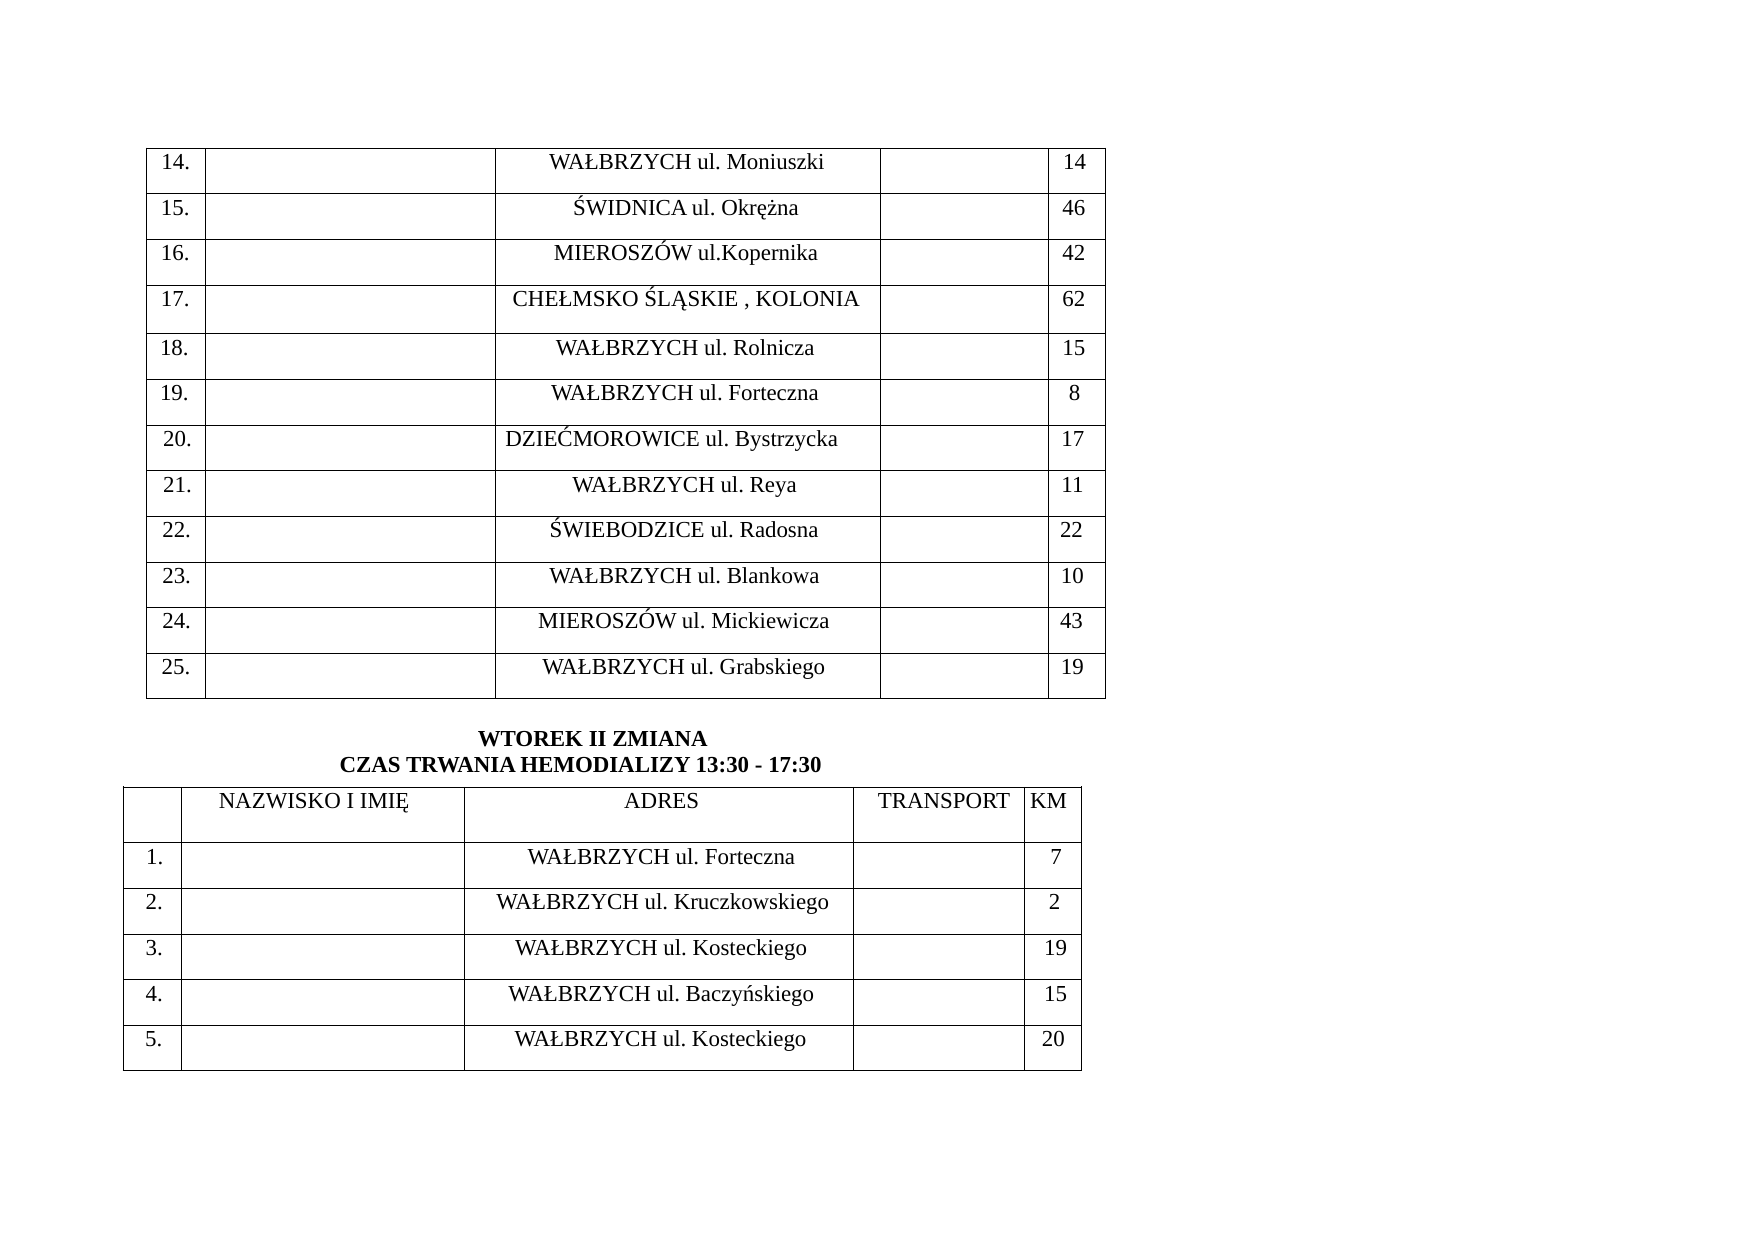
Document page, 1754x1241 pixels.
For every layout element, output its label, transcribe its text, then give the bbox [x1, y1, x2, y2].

table_cell 14. [147, 149, 205, 193]
table_cell WAŁBRZYCH ul. Grabskiego [496, 654, 880, 698]
table_cell [182, 980, 464, 1025]
table_cell 19 [1049, 654, 1105, 698]
table_cell 15 [1025, 980, 1081, 1025]
table_cell [881, 563, 1048, 607]
table_cell [881, 194, 1048, 239]
table_cell 19. [147, 380, 205, 424]
table_cell ŚWIDNICA ul. Okrężna [496, 194, 880, 239]
table_cell [206, 608, 495, 653]
table_cell WAŁBRZYCH ul. Kosteckiego [465, 1026, 853, 1070]
table_cell 8 [1049, 380, 1105, 424]
table_cell [206, 517, 495, 561]
table_cell 14 [1049, 149, 1105, 193]
table_cell 21. [147, 471, 205, 516]
table_cell 15 [1049, 334, 1105, 379]
table_cell WAŁBRZYCH ul. Forteczna [465, 843, 853, 888]
table_cell 20. [147, 426, 205, 470]
table_cell WAŁBRZYCH ul. Kosteckiego [465, 935, 853, 979]
table_cell 10 [1049, 563, 1105, 607]
table_cell [206, 194, 495, 239]
table_cell WAŁBRZYCH ul. Kruczkowskiego [465, 889, 853, 933]
table_cell [854, 889, 1024, 933]
table_cell [206, 286, 495, 333]
table_cell [182, 935, 464, 979]
table_cell [206, 149, 495, 193]
subtitle WTOREK II ZMIANA [192, 725, 1579, 751]
table_cell [881, 240, 1048, 284]
table_cell [206, 426, 495, 470]
table_cell [881, 608, 1048, 653]
table_cell 22. [147, 517, 205, 561]
table_cell WAŁBRZYCH ul. Blankowa [496, 563, 880, 607]
table_cell 22 [1049, 517, 1105, 561]
table_cell [206, 334, 495, 379]
table_cell WAŁBRZYCH ul. Rolnicza [496, 334, 880, 379]
table_cell [182, 843, 464, 888]
table_cell 2 [1025, 889, 1081, 933]
table_cell [854, 980, 1024, 1025]
table_cell 24. [147, 608, 205, 653]
table_cell 25. [147, 654, 205, 698]
table_header KM [1025, 788, 1081, 842]
table_cell 18. [147, 334, 205, 379]
table_cell [881, 286, 1048, 333]
table_cell ŚWIEBODZICE ul. Radosna [496, 517, 880, 561]
table_cell 16. [147, 240, 205, 284]
table_cell 7 [1025, 843, 1081, 888]
table_cell 42 [1049, 240, 1105, 284]
table_cell MIEROSZÓW ul.Kopernika [496, 240, 880, 284]
table_cell 62 [1049, 286, 1105, 333]
table_cell [206, 240, 495, 284]
table_cell [854, 843, 1024, 888]
table_header ADRES [465, 788, 853, 842]
table_cell 43 [1049, 608, 1105, 653]
table_header [124, 788, 181, 842]
table_cell [206, 380, 495, 424]
table_cell [881, 380, 1048, 424]
table_cell CHEŁMSKO ŚLĄSKIE , KOLONIA [496, 286, 880, 333]
table_cell DZIEĆMOROWICE ul. Bystrzycka [496, 426, 880, 470]
table_cell [182, 889, 464, 933]
table_cell 3. [124, 935, 181, 979]
table_cell 2. [124, 889, 181, 933]
table_cell [206, 563, 495, 607]
table_cell [206, 471, 495, 516]
table_cell [881, 149, 1048, 193]
table_cell 4. [124, 980, 181, 1025]
text CZAS TRWANIA HEMODIALIZY 13:30 - 17:30 [339, 751, 1603, 778]
table_cell [182, 1026, 464, 1070]
table_cell 5. [124, 1026, 181, 1070]
table_cell WAŁBRZYCH ul. Forteczna [496, 380, 880, 424]
table_cell [881, 517, 1048, 561]
table_cell WAŁBRZYCH ul. Moniuszki [496, 149, 880, 193]
table_header TRANSPORT [854, 788, 1024, 842]
table_cell 17 [1049, 426, 1105, 470]
table_cell [881, 471, 1048, 516]
table_cell [881, 654, 1048, 698]
table_cell 17. [147, 286, 205, 333]
table_cell 1. [124, 843, 181, 888]
table_cell [881, 426, 1048, 470]
table_cell 23. [147, 563, 205, 607]
table_cell 19 [1025, 935, 1081, 979]
table_cell 20 [1025, 1026, 1081, 1070]
table_cell WAŁBRZYCH ul. Baczyńskiego [465, 980, 853, 1025]
table_cell 46 [1049, 194, 1105, 239]
table_cell 11 [1049, 471, 1105, 516]
table_cell [206, 654, 495, 698]
table_cell [881, 334, 1048, 379]
table_cell [854, 1026, 1024, 1070]
table_header NAZWISKO I IMIĘ [182, 788, 464, 842]
table_cell WAŁBRZYCH ul. Reya [496, 471, 880, 516]
table_cell [854, 935, 1024, 979]
table_cell MIEROSZÓW ul. Mickiewicza [496, 608, 880, 653]
table_cell 15. [147, 194, 205, 239]
